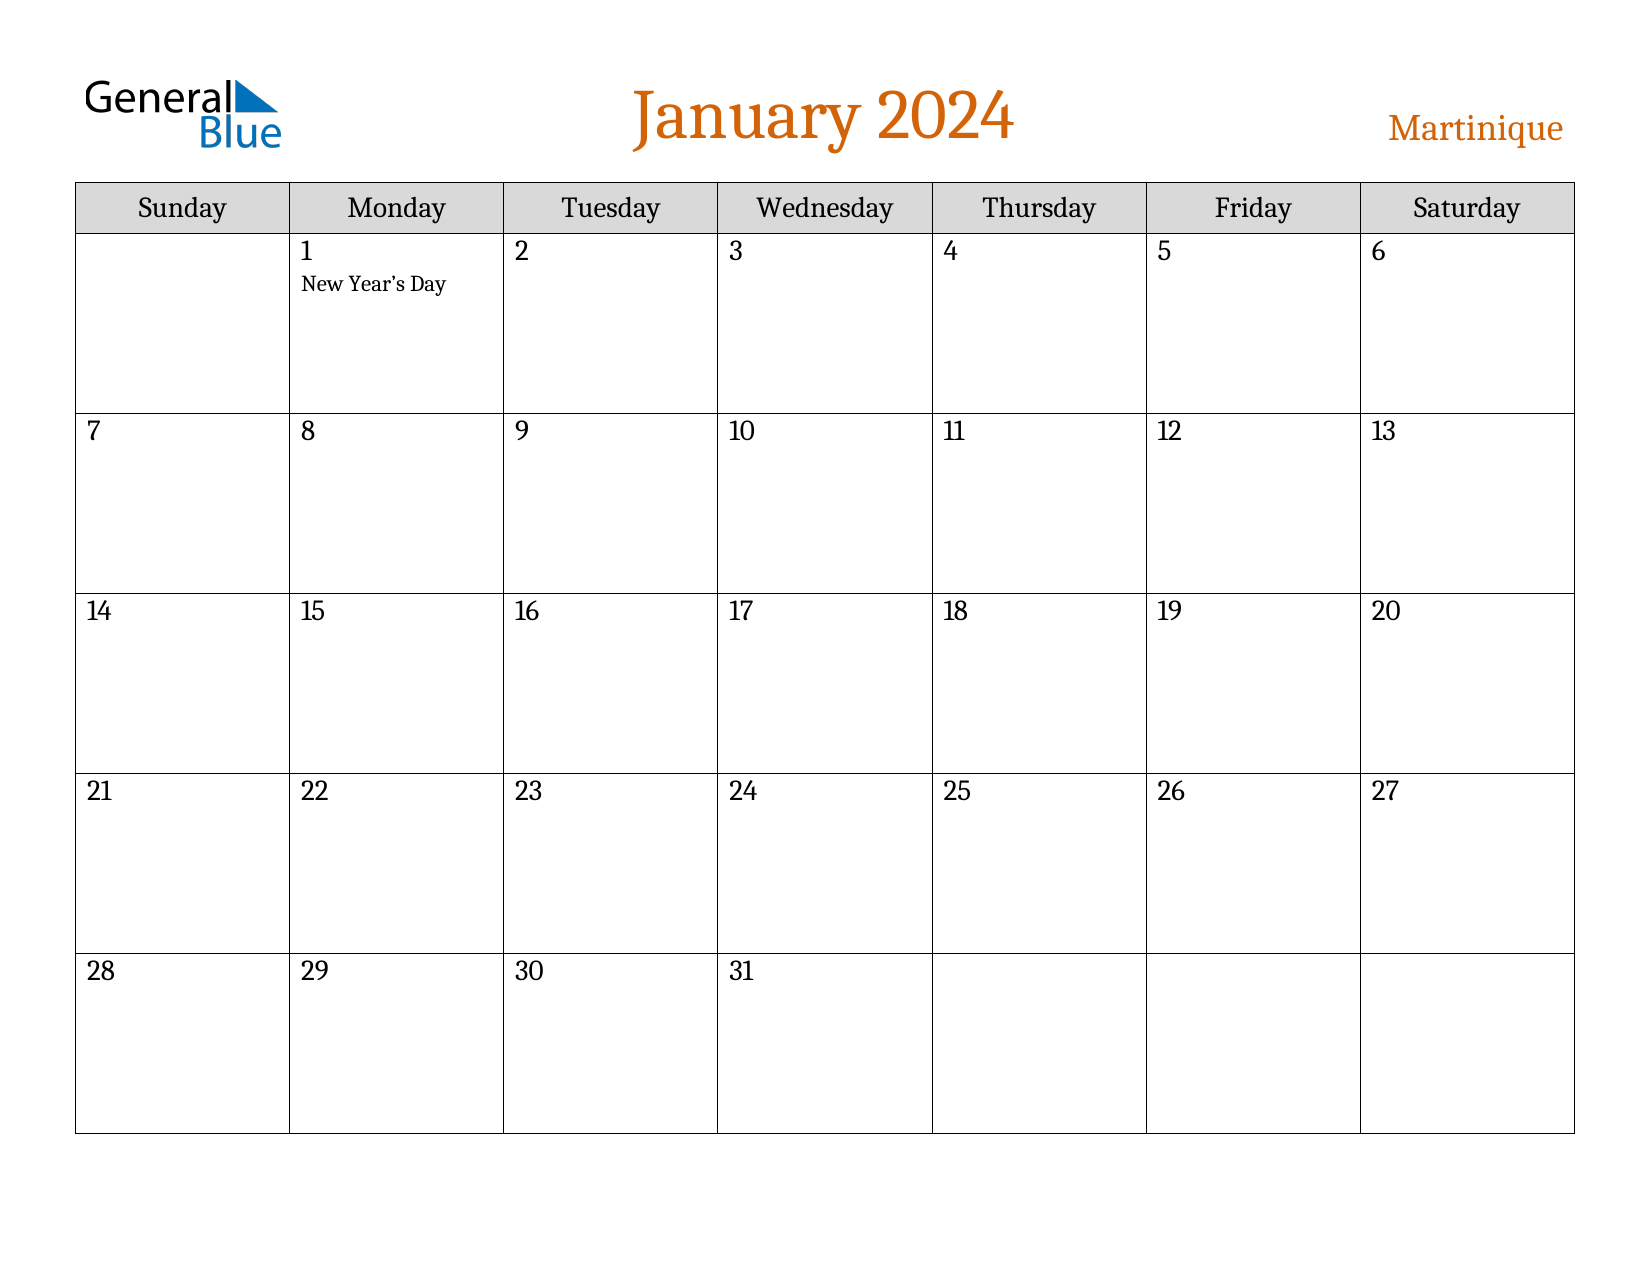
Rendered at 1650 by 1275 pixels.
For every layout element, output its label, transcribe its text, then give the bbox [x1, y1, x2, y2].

table_cell 20 [1361, 594, 1574, 630]
table_header Martinique [1146, 75, 1574, 182]
table_cell [1361, 630, 1574, 773]
table_cell [1147, 270, 1360, 413]
table_cell [76, 234, 289, 270]
table_cell 31 [718, 954, 932, 990]
table_cell [1147, 630, 1360, 773]
table_cell 24 [718, 774, 932, 810]
table_cell 9 [504, 414, 717, 450]
table_cell [290, 990, 503, 1133]
table_cell [933, 810, 1146, 953]
table_cell 23 [504, 774, 717, 810]
table_cell [76, 810, 289, 953]
table_cell Tuesday [504, 183, 717, 233]
picture [86, 80, 281, 148]
table_cell 16 [504, 594, 717, 630]
table_cell Wednesday [718, 183, 932, 233]
table_cell [718, 450, 932, 593]
table_cell 11 [933, 414, 1146, 450]
table_cell New Year’s Day [290, 270, 503, 413]
table_cell 28 [76, 954, 289, 990]
table_cell 7 [76, 414, 289, 450]
table_cell 2 [504, 234, 717, 270]
table_cell 1 [290, 234, 503, 270]
table_cell 26 [1147, 774, 1360, 810]
table_cell 12 [1147, 414, 1360, 450]
table_cell [1147, 990, 1360, 1133]
table_cell Saturday [1361, 183, 1574, 233]
table_cell 6 [1361, 234, 1574, 270]
table_cell [718, 810, 932, 953]
table_cell [718, 630, 932, 773]
table_cell 22 [290, 774, 503, 810]
table_cell 17 [718, 594, 932, 630]
table_cell 3 [718, 234, 932, 270]
table_cell [290, 810, 503, 953]
table_cell [1361, 810, 1574, 953]
table_cell 8 [290, 414, 503, 450]
table_cell [504, 810, 717, 953]
table_cell Friday [1147, 183, 1360, 233]
table_cell 5 [1147, 234, 1360, 270]
table_cell [504, 450, 717, 593]
table_cell Thursday [933, 183, 1146, 233]
table_cell [933, 630, 1146, 773]
table_cell Sunday [76, 183, 289, 233]
table_cell 4 [933, 234, 1146, 270]
table_header January 2024 [504, 75, 1146, 182]
table_cell 27 [1361, 774, 1574, 810]
table_cell [1361, 450, 1574, 593]
table_cell 21 [76, 774, 289, 810]
table_cell [1147, 954, 1360, 990]
table_cell [504, 990, 717, 1133]
table_cell [290, 630, 503, 773]
table_cell [1147, 810, 1360, 953]
table_cell [933, 270, 1146, 413]
table_cell 19 [1147, 594, 1360, 630]
table_cell 15 [290, 594, 503, 630]
table_cell [933, 990, 1146, 1133]
table_cell [1361, 954, 1574, 990]
table_cell 18 [933, 594, 1146, 630]
table_cell 29 [290, 954, 503, 990]
table_cell 25 [933, 774, 1146, 810]
table_cell [933, 954, 1146, 990]
table_cell [1361, 270, 1574, 413]
table_header [76, 75, 503, 182]
table_cell [718, 990, 932, 1133]
table_cell [290, 450, 503, 593]
table_cell [504, 630, 717, 773]
table_cell 13 [1361, 414, 1574, 450]
table_cell [933, 450, 1146, 593]
table_cell 14 [76, 594, 289, 630]
table_cell [76, 270, 289, 413]
table_cell 30 [504, 954, 717, 990]
table_cell [76, 630, 289, 773]
table_cell [1361, 990, 1574, 1133]
table_cell [718, 270, 932, 413]
table_cell [76, 990, 289, 1133]
table_cell [76, 450, 289, 593]
table_cell [1147, 450, 1360, 593]
table_cell 10 [718, 414, 932, 450]
table_cell Monday [290, 183, 503, 233]
table_cell [504, 270, 717, 413]
